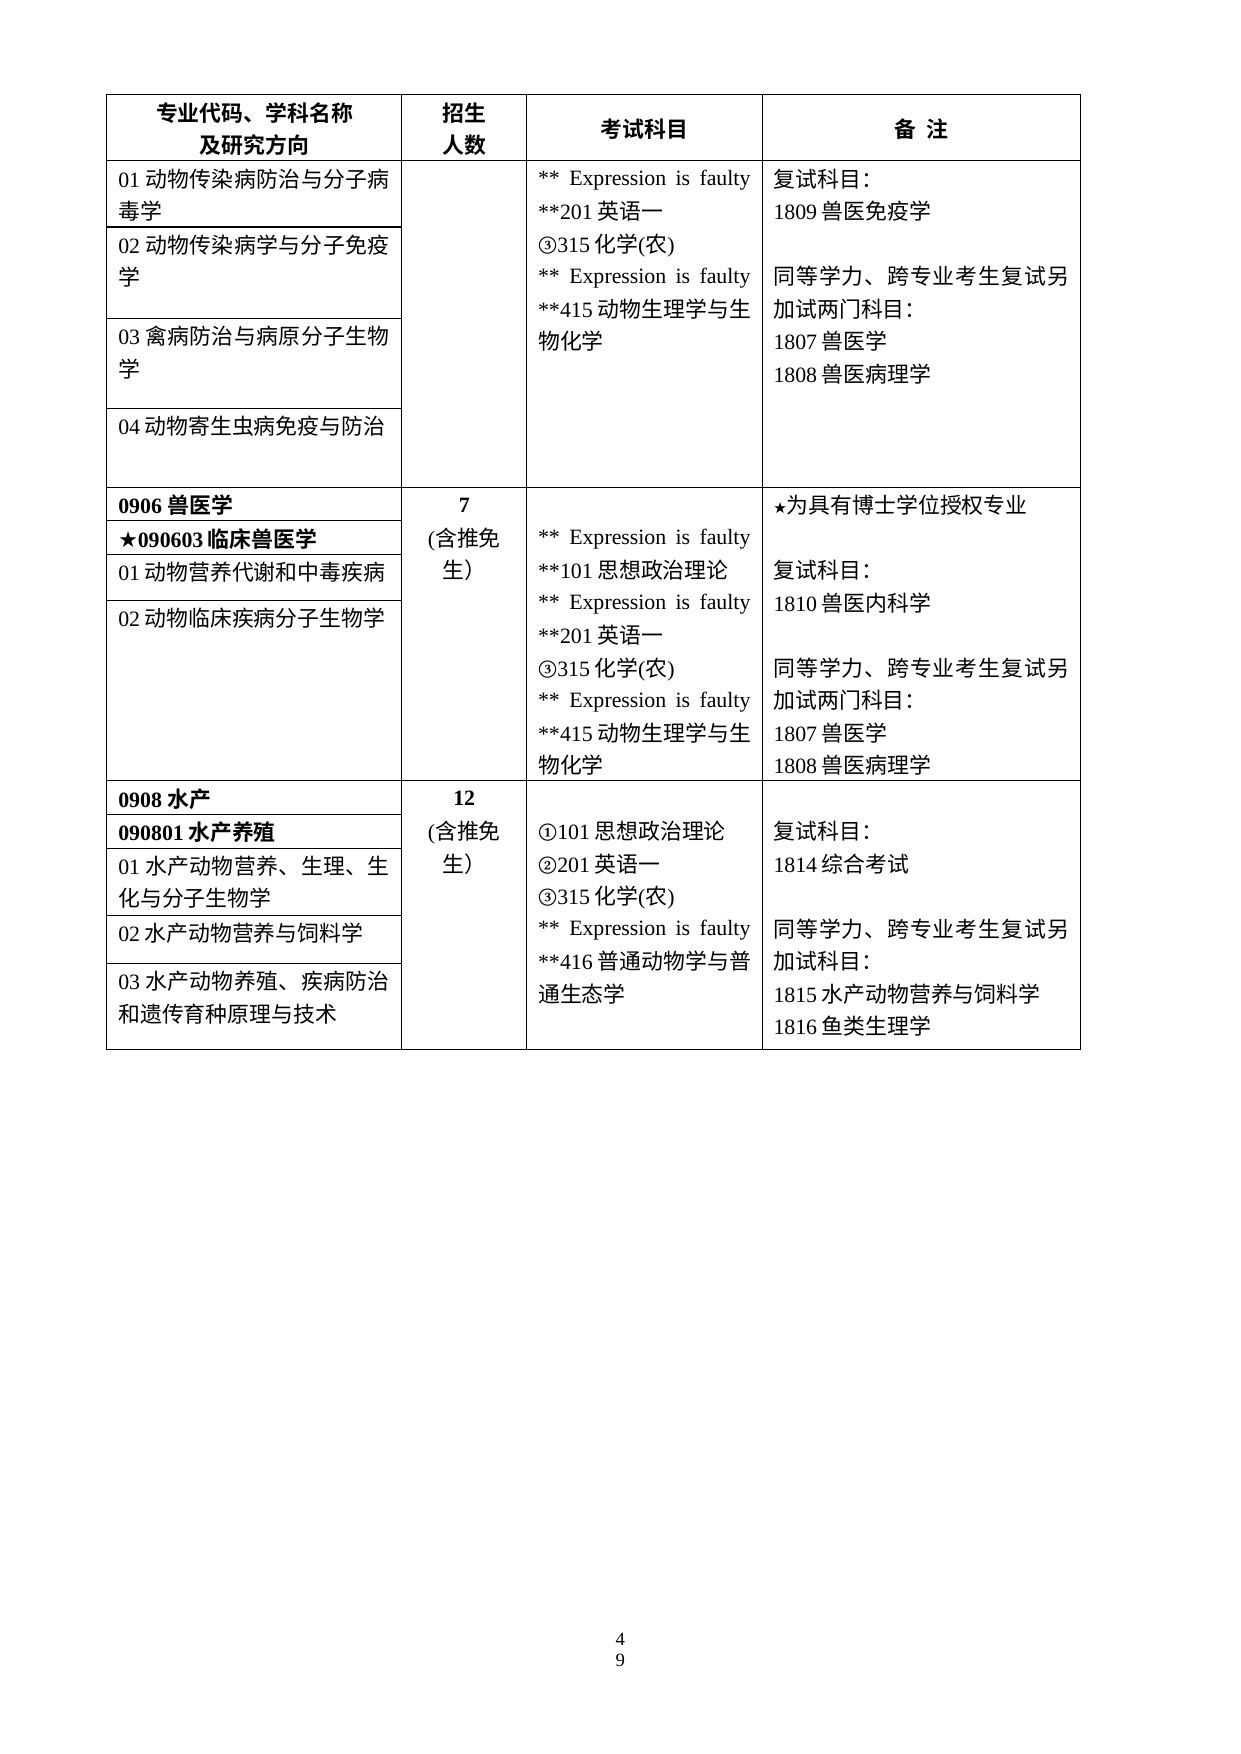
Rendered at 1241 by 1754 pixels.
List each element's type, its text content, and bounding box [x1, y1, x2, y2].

table_cell 7 (含推免生） [402, 488, 526, 780]
table_cell ①101思想政治理论 ②201英语一 ③315化学(农) ④416普通动物学与普通生态学 [527, 781, 762, 1049]
table_cell 02动物临床疾病分子生物学 [107, 601, 401, 780]
table_cell ★为具有博士学位授权专业 复试科目： 1810兽医内科学 同等学力、跨专业考生复试另加试两门科目： 1807兽医学 1808兽医病理学 [763, 488, 1080, 780]
table_cell 02动物传染病学与分子免疫学 [107, 228, 401, 318]
table_cell 03水产动物养殖、疾病防治和遗传育种原理与技术 [107, 964, 401, 1049]
table_cell 复试科目： 1814综合考试 同等学力、跨专业考生复试另加试科目： 1815水产动物营养与饲料学 1816鱼类生理学 [763, 781, 1080, 1049]
table_header 招生 人数 [402, 95, 526, 160]
table_cell 04动物寄生虫病免疫与防治 [107, 409, 401, 487]
table_header 专业代码、学科名称 及研究方向 [107, 95, 401, 160]
table_header 备 注 [763, 95, 1080, 160]
table_cell 090801水产养殖 [107, 815, 401, 847]
table_header 考试科目 [527, 95, 762, 160]
table_cell 02水产动物营养与饲料学 [107, 916, 401, 963]
table_cell 01动物传染病防治与分子病毒学 [107, 161, 401, 226]
table_cell 0908 水产 [107, 781, 401, 814]
table_cell 0906 兽医学 [107, 488, 401, 520]
table_cell 12 (含推免生） [402, 781, 526, 1049]
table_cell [527, 488, 762, 780]
table_cell ★090603临床兽医学 [107, 521, 401, 554]
table_cell 01水产动物营养、生理、生化与分子生物学 [107, 849, 401, 915]
table_cell 03禽病防治与病原分子生物学 [107, 319, 401, 408]
table_cell 01动物营养代谢和中毒疾病 [107, 555, 401, 600]
